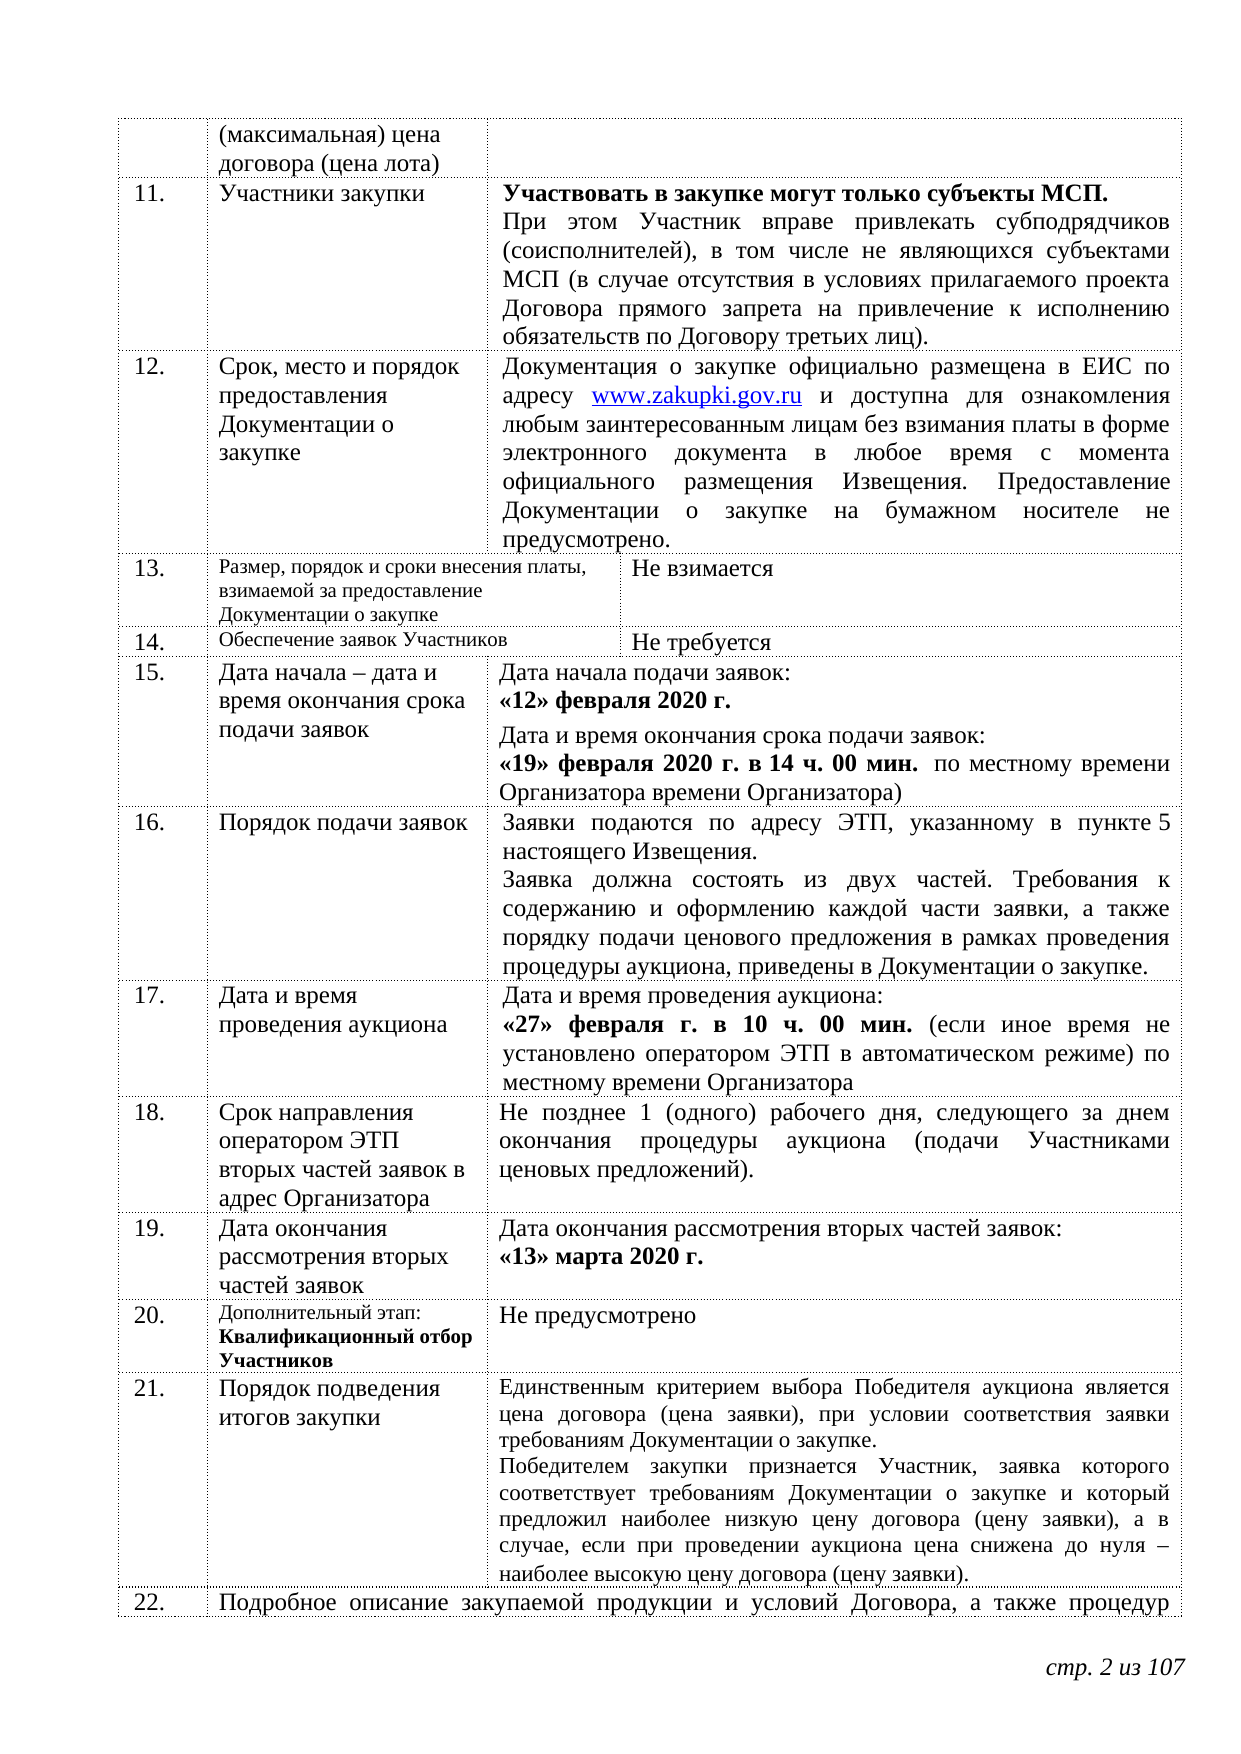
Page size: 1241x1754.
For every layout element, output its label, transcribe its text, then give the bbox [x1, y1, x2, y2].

table_cell Дата и время проведения аукциона: «27» февраля г. в 10 ч. 00 мин. (если иное время не установлено оператором ЭТП в автоматическом режиме) по местному времени Организатора [488, 980, 1182, 1096]
table_cell [119, 118, 207, 177]
table_cell Размер, порядок и сроки внесения платы, взимаемой за предоставление Документации о закупке [207, 553, 620, 626]
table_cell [207, 1586, 1182, 1616]
table_cell Дата и время проведения аукциона [207, 980, 488, 1096]
table_cell [119, 656, 207, 806]
table_cell [119, 806, 207, 979]
table_cell Дата начала подачи заявок: «12» февраля 2020 г. Дата и время окончания срока подачи заявок: «19» февраля 2020 г. в 14 ч. 00 мин. по местному времени Организатора времени Организатора) [488, 656, 1182, 806]
table_cell Участвовать в закупке могут только субъекты МСП. При этом Участник вправе привлекать субподрядчиков (соисполнителей), в том числе не являющихся субъектами МСП (в случае отсутствия в условиях прилагаемого проекта Договора прямого запрета на привлечение к исполнению обязательств по Договору третьих лиц). [488, 177, 1182, 350]
table_cell Не позднее 1 (одного) рабочего дня, следующего за днем окончания процедуры аукциона (подачи Участниками ценовых предложений). [488, 1096, 1182, 1212]
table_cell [207, 118, 488, 177]
table_cell [119, 553, 207, 626]
table_cell [119, 177, 207, 350]
table_cell Дата окончания рассмотрения вторых частей заявок: «13» марта 2020 г. [488, 1212, 1182, 1299]
table_cell Не предусмотрено [488, 1299, 1182, 1372]
table_cell [119, 1372, 207, 1586]
table_cell Единственным критерием выбора Победителя аукциона является цена договора (цена заявки), при условии соответствия заявки требованиям Документации о закупке. Победителем закупки признается Участник, заявка которого соответствует требованиям Документации о закупке и который предложил наиболее низкую цену договора (цену заявки), а в случае, если при проведении аукциона цена снижена до нуля – наиболее высокую цену договора (цену заявки). [488, 1372, 1182, 1586]
table_cell Дополнительный этап: Квалификационный отбор Участников [207, 1299, 488, 1372]
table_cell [488, 118, 1182, 177]
table_cell Порядок подачи заявок [207, 806, 488, 979]
table_cell Участники закупки [207, 177, 488, 350]
table_cell [119, 1586, 207, 1616]
table_cell Заявки подаются по адресу ЭТП, указанному в пункте 5 настоящего Извещения. Заявка должна состоять из двух частей. Требования к содержанию и оформлению каждой части заявки, а также порядку подачи ценового предложения в рамках проведения процедуры аукциона, приведены в Документации о закупке. [488, 806, 1182, 979]
table_cell Обеспечение заявок Участников [207, 626, 620, 656]
table_cell Не взимается [620, 553, 1182, 626]
table_cell [119, 980, 207, 1096]
table_cell [119, 1212, 207, 1299]
table_cell Дата окончания рассмотрения вторых частей заявок [207, 1212, 488, 1299]
table_cell Документация о закупке официально размещена в ЕИС по адресу www.zakupki.gov.ru и доступна для ознакомления любым заинтересованным лицам без взимания платы в форме электронного документа в любое время с момента официального размещения Извещения. Предоставление Документации о закупке на бумажном носителе не предусмотрено. [488, 350, 1182, 552]
table_cell Срок направления оператором ЭТП вторых частей заявок в адрес Организатора [207, 1096, 488, 1212]
table_cell Порядок подведения итогов закупки [207, 1372, 488, 1586]
table_cell [119, 350, 207, 552]
table_cell Дата начала – дата и время окончания срока подачи заявок [207, 656, 488, 806]
table_cell [119, 1299, 207, 1372]
table_cell Срок, место и порядок предоставления Документации о закупке [207, 350, 488, 552]
table_cell [119, 626, 207, 656]
table_cell [119, 1096, 207, 1212]
table_cell Не требуется [620, 626, 1182, 656]
